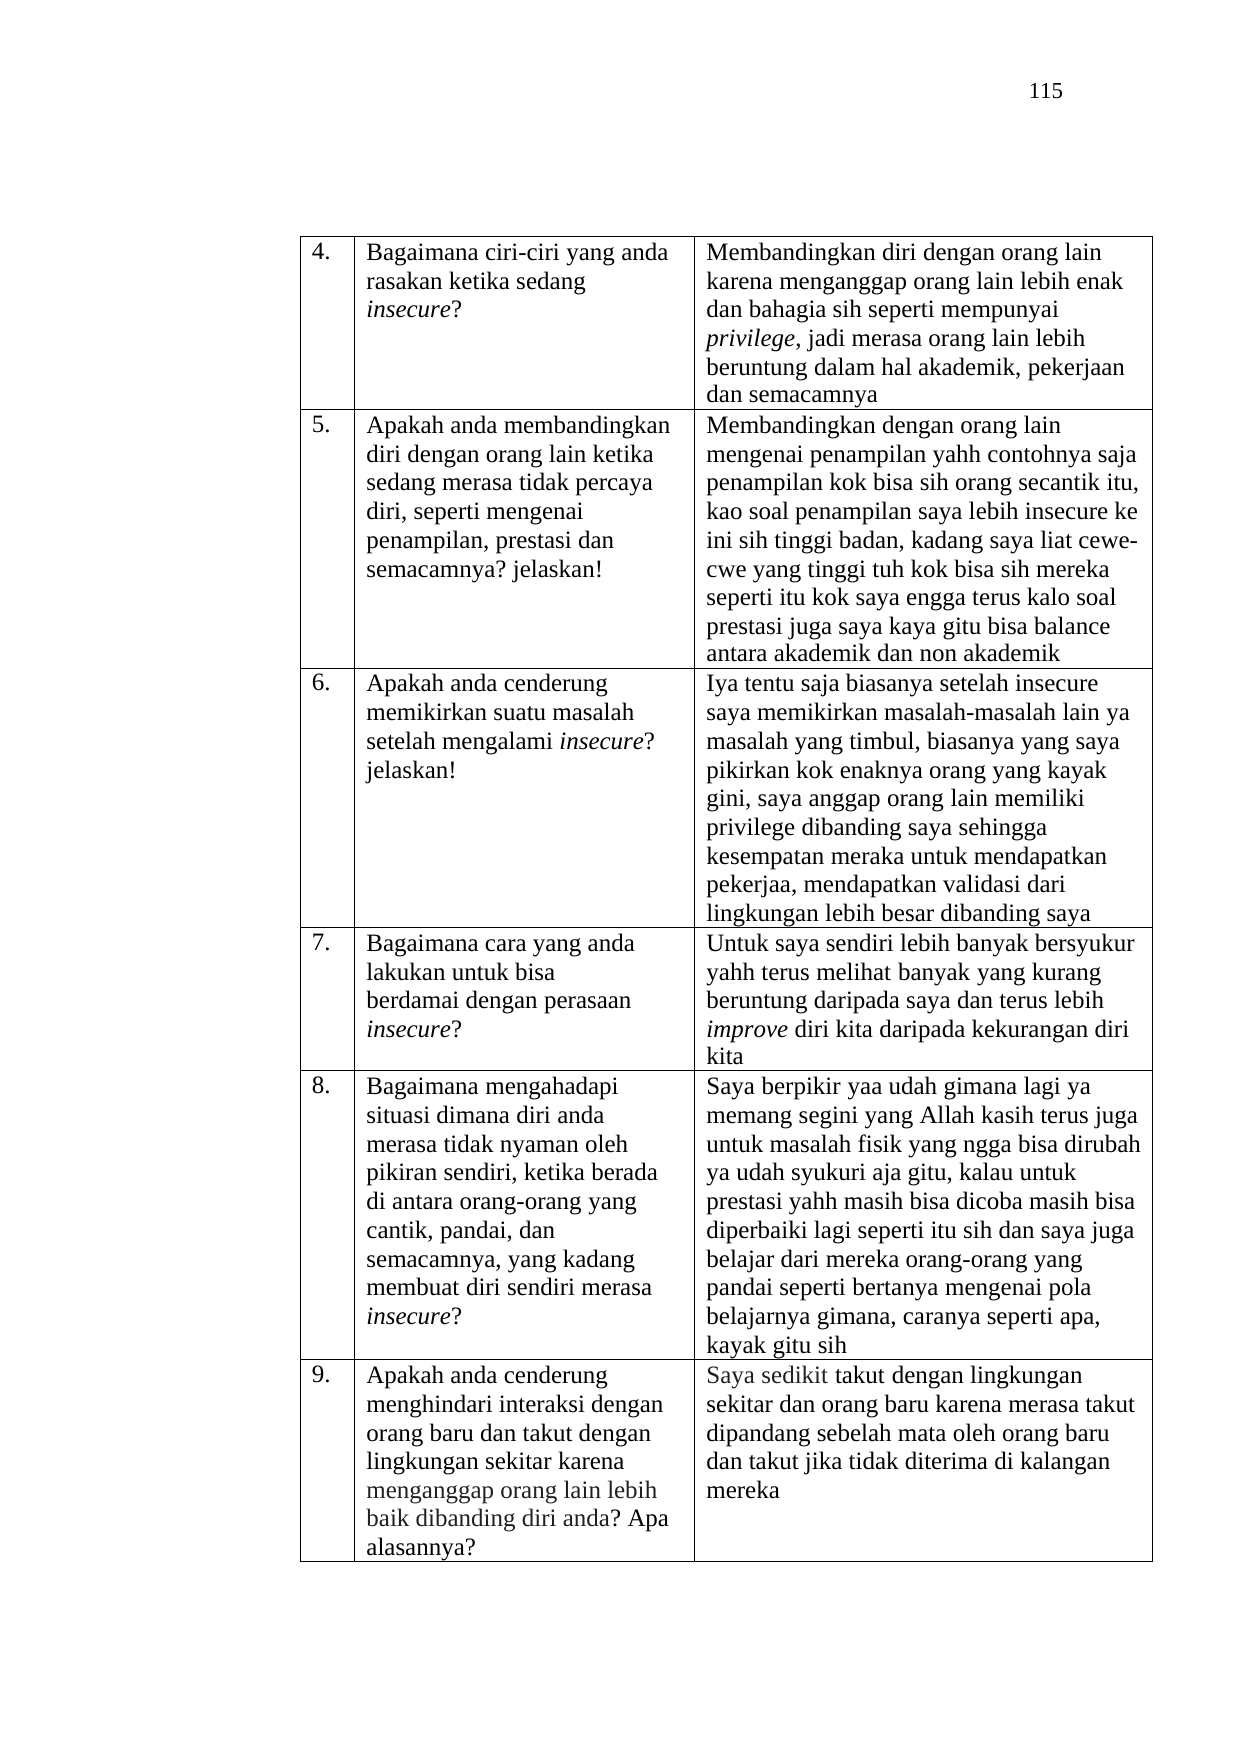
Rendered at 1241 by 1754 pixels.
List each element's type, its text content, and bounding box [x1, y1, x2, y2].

table_cell Saya sedikit takut dengan lingkungan sekitar dan orang baru karena merasa takut dipandang sebelah mata oleh orang baru dan takut jika tidak diterima di kalangan mereka [695, 1360, 1152, 1561]
table_cell Saya berpikir yaa udah gimana lagi ya memang segini yang Allah kasih terus juga untuk masalah fisik yang ngga bisa dirubah ya udah syukuri aja gitu, kalau untuk prestasi yahh masih bisa dicoba masih bisa diperbaiki lagi seperti itu sih dan saya juga belajar dari mereka orang-orang yang pandai seperti bertanya mengenai pola belajarnya gimana, caranya seperti apa, kayak gitu sih [695, 1071, 1152, 1359]
table_cell Iya tentu saja biasanya setelah insecure saya memikirkan masalah-masalah lain ya masalah yang timbul, biasanya yang saya pikirkan kok enaknya orang yang kayak gini, saya anggap orang lain memiliki privilege dibanding saya sehingga kesempatan meraka untuk mendapatkan pekerjaa, mendapatkan validasi dari lingkungan lebih besar dibanding saya [695, 669, 1152, 927]
table_cell Apakah anda cenderung memikirkan suatu masalah setelah mengalami insecure? jelaskan! [355, 669, 694, 927]
table_cell Untuk saya sendiri lebih banyak bersyukur yahh terus melihat banyak yang kurang beruntung daripada saya dan terus lebih improve diri kita daripada kekurangan diri kita [695, 928, 1152, 1070]
table_cell Bagaimana cara yang anda lakukan untuk bisa berdamai dengan perasaan insecure? [355, 928, 694, 1070]
table_header 4. [301, 237, 354, 409]
table_cell Apakah anda membandingkan diri dengan orang lain ketika sedang merasa tidak percaya diri, seperti mengenai penampilan, prestasi dan semacamnya? jelaskan! [355, 410, 694, 667]
table_header Bagaimana ciri-ciri yang anda rasakan ketika sedang insecure? [355, 237, 694, 409]
table_cell 5. [301, 410, 354, 667]
table_cell 6. [301, 669, 354, 927]
table_cell 7. [301, 928, 354, 1070]
table_cell Bagaimana mengahadapi situasi dimana diri anda merasa tidak nyaman oleh pikiran sendiri, ketika berada di antara orang-orang yang cantik, pandai, dan semacamnya, yang kadang membuat diri sendiri merasa insecure? [355, 1071, 694, 1359]
table_cell 8. [301, 1071, 354, 1359]
table_header Membandingkan diri dengan orang lain karena menganggap orang lain lebih enak dan bahagia sih seperti mempunyai privilege, jadi merasa orang lain lebih beruntung dalam hal akademik, pekerjaan dan semacamnya [695, 237, 1152, 409]
table_cell Membandingkan dengan orang lain mengenai penampilan yahh contohnya saja penampilan kok bisa sih orang secantik itu, kao soal penampilan saya lebih insecure ke ini sih tinggi badan, kadang saya liat cewe- cwe yang tinggi tuh kok bisa sih mereka seperti itu kok saya engga terus kalo soal prestasi juga saya kaya gitu bisa balance antara akademik dan non akademik [695, 410, 1152, 667]
table_cell 9. [301, 1360, 354, 1561]
table_cell Apakah anda cenderung menghindari interaksi dengan orang baru dan takut dengan lingkungan sekitar karena menganggap orang lain lebih baik dibanding diri anda? Apa alasannya? [355, 1360, 694, 1561]
